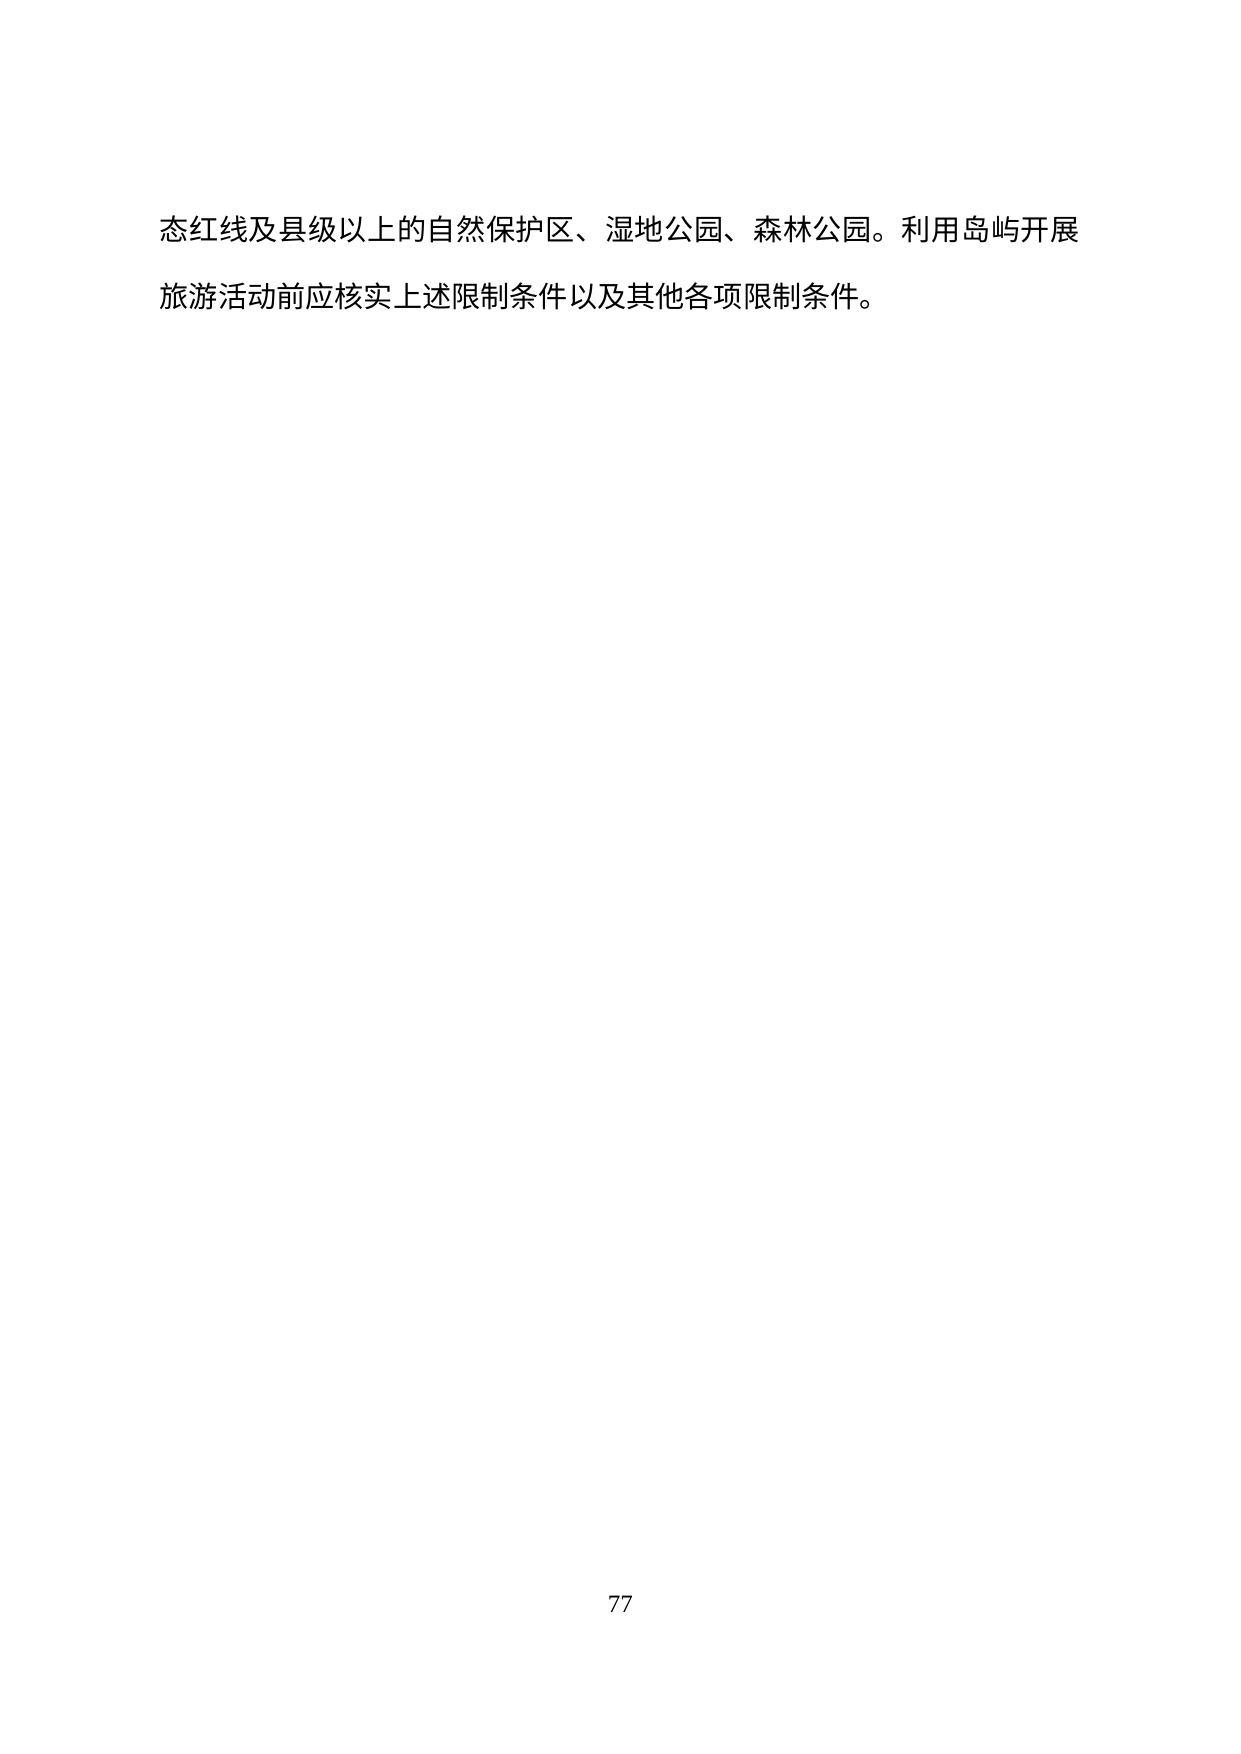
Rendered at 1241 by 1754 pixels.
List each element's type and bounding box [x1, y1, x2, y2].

text [159, 187, 1081, 321]
